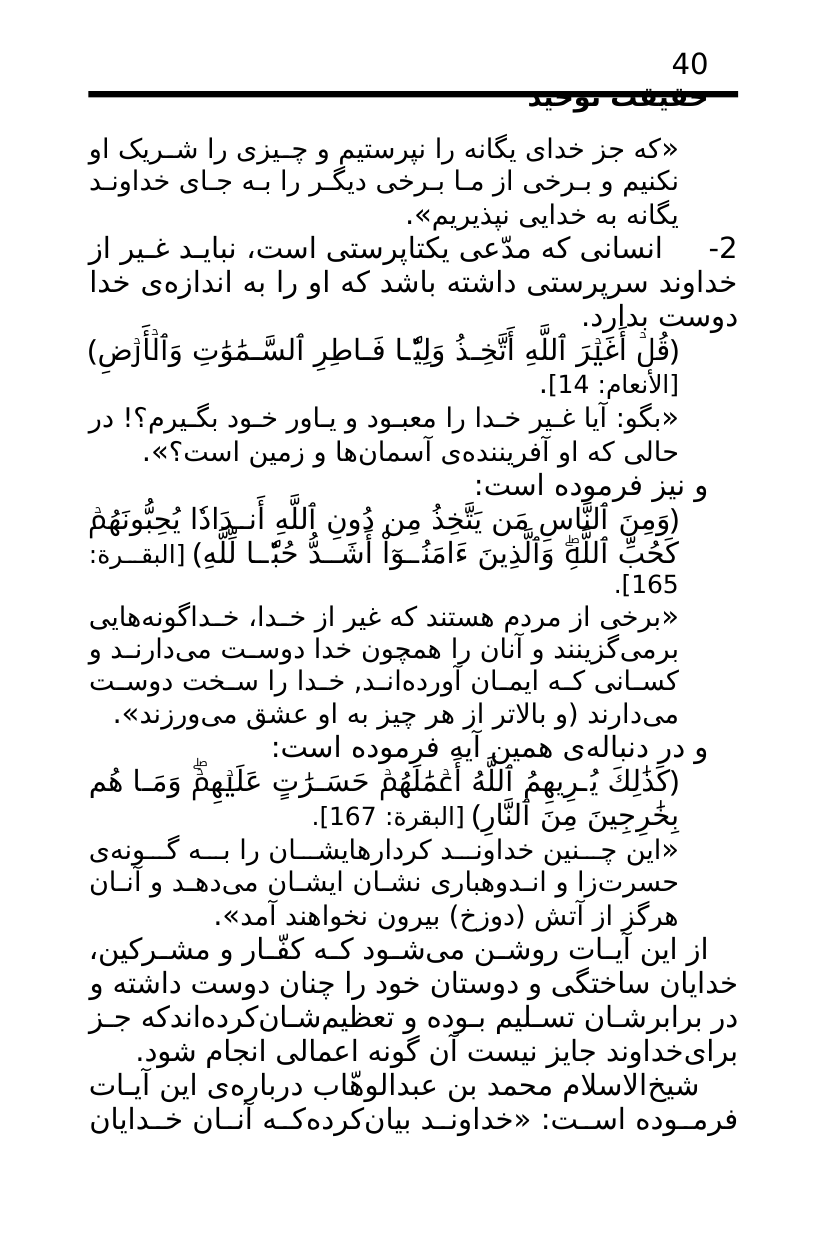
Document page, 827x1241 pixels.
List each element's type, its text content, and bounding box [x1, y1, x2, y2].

text ﴿قُلۡ أَغَيۡرَ ٱللَّهِ أَتَّخِذُ وَلِيّٗا فَاطِرِ ٱلسَّمَٰوَٰتِ وَٱلۡأَرۡضِ﴾ [الأنعام: 14]. [89, 333, 679, 401]
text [89, 1068, 738, 1136]
text ﴿كَذَٰلِكَ يُرِيهِمُ ٱللَّهُ أَعۡمَٰلَهُمۡ حَسَرَٰتٍ عَلَيۡهِمۡۖ وَمَا هُم بِخَٰرِجِينَ مِنَ ٱلنَّارِ﴾ [البقرة: 167]. [89, 765, 679, 833]
text و در دنباله‌ی همین آیه فرموده است: [89, 731, 738, 765]
list انسانی که مدّعی یکتاپرستی است،‌ نباید غیر از خداوند سرپرستی داشته باشد که او را به اندازه‌ی خدا دوست بدارد. [89, 231, 738, 333]
text «که جز خدای یگانه را نپرستیم و چیزی را شریک او نکنیم و برخی از ما برخی دیگر را به جای خداوند یگانه به خدایی نپذیریم». [89, 132, 679, 231]
text از این آیات روشن می‌شود که کفّار و مشرکین، خدایان ساختگی و دوستان خود را چنان دوست داشته و در برابرشان تسلیم بوده و تعظیم‌شان‌کرده‌اندکه جز برای‌خداوند جایز نیست آن گونه اعمالی انجام شود. [89, 932, 738, 1068]
text «برخی از مردم هستند که غیر از خدا، خداگونه‌هایی برمی‌گزینند و آنان را همچون خدا دوست می‌دارند و کسانی که ایمان آورده‌اند, خدا را سخت دوست می‌د‌ارند (و بالاتر از هر چیز به او عشق می‌ورزند». [89, 600, 679, 731]
text و نیز فرموده است: [89, 469, 738, 503]
text «بگو: آیا غیر خدا را معبود و یاور خود بگیرم؟! در حالی که او آفریننده‌ی آسمان‌ها و زمین است؟». [89, 401, 679, 469]
text ﴿وَمِنَ ٱلنَّاسِ مَن يَتَّخِذُ مِن دُونِ ٱللَّهِ أَندَادٗا يُحِبُّونَهُمۡ كَحُبِّ ٱللَّهِۖ وَٱلَّذِينَ ءَامَنُوٓاْ أَشَدُّ حُبّٗا لِّلَّهِ﴾ [البقرة: 165]. [89, 503, 679, 600]
text «این چنین خداوند کردارهایشان را به گونه‌ی حسرت‌زا و اندوهباری نشان‌ ایشان می‌دهد و آنان هرگز از آتش (دوزخ) بیرون نخواهند آمد». [89, 833, 679, 932]
